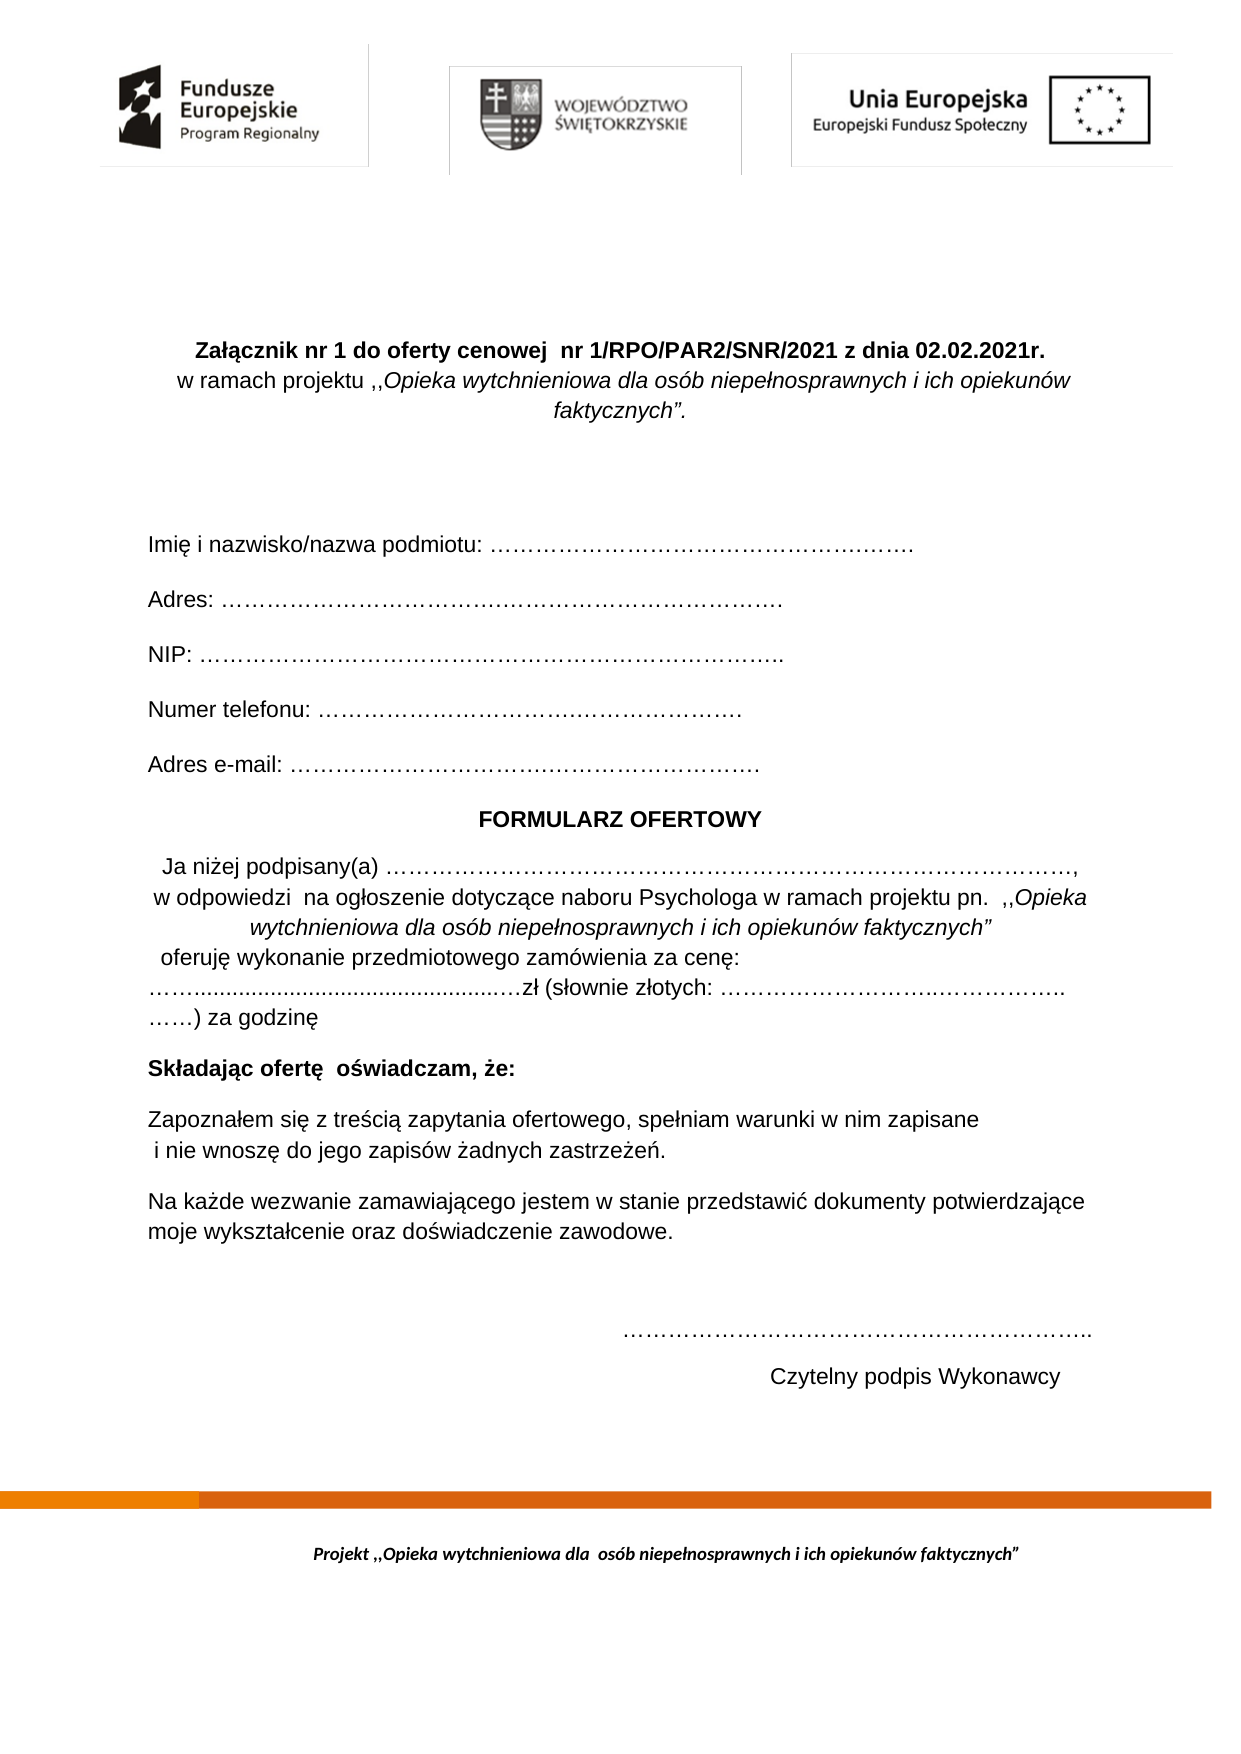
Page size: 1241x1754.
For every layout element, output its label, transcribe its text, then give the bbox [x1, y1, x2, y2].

text Imię i nazwisko/nazwa podmiotu: ………………………………………….……. [148, 531, 1093, 557]
text Ja niżej podpisany(a) ………………………………………………………………………………, w odpowiedzi na ogłoszenie dotyczące naboru Psychologa w ramach projektu pn. ,,Opieka wytchnieniowa dla osób niepełnosprawnych i ich opiekunów faktycznych” [148, 853, 1093, 940]
text Adres: ……………………………….………………………………. [148, 586, 1093, 612]
text oferuję wykonanie przedmiotowego zamówienia za cenę: [148, 944, 1093, 970]
text Na każde wezwanie zamawiającego jestem w stanie przedstawić dokumenty potwierdzające moje wykształcenie oraz doświadczenie zawodowe. [148, 1188, 1093, 1244]
text Zapoznałem się z treścią zapytania ofertowego, spełniam warunki w nim zapisane i nie wnoszę do jego zapisów żadnych zastrzeżeń. [148, 1106, 1093, 1163]
picture [99, 44, 1173, 175]
text …………………………………………………….. [148, 1316, 1093, 1342]
text w ramach projektu ,,Opieka wytchnieniowa dla osób niepełnosprawnych i ich opiekunów faktycznych”. [148, 367, 1093, 424]
text Adres e-mail: …………………………….………………………. [148, 751, 1093, 777]
text FORMULARZ OFERTOWY [148, 806, 1093, 832]
text Numer telefonu: …………………………….…………………. [148, 696, 1093, 722]
text ……................................................…zł (słownie złotych: ………………………..……………..……) za godzinę [148, 974, 1093, 1031]
text Załącznik nr 1 do oferty cenowej nr 1/RPO/PAR2/SNR/2021 z dnia 02.02.2021r. [148, 337, 1093, 363]
text Składając ofertę oświadczam, że: [148, 1055, 1093, 1082]
text NIP: ………………………………………………………………….. [148, 641, 1093, 667]
text Czytelny podpis Wykonawcy [664, 1363, 1093, 1389]
